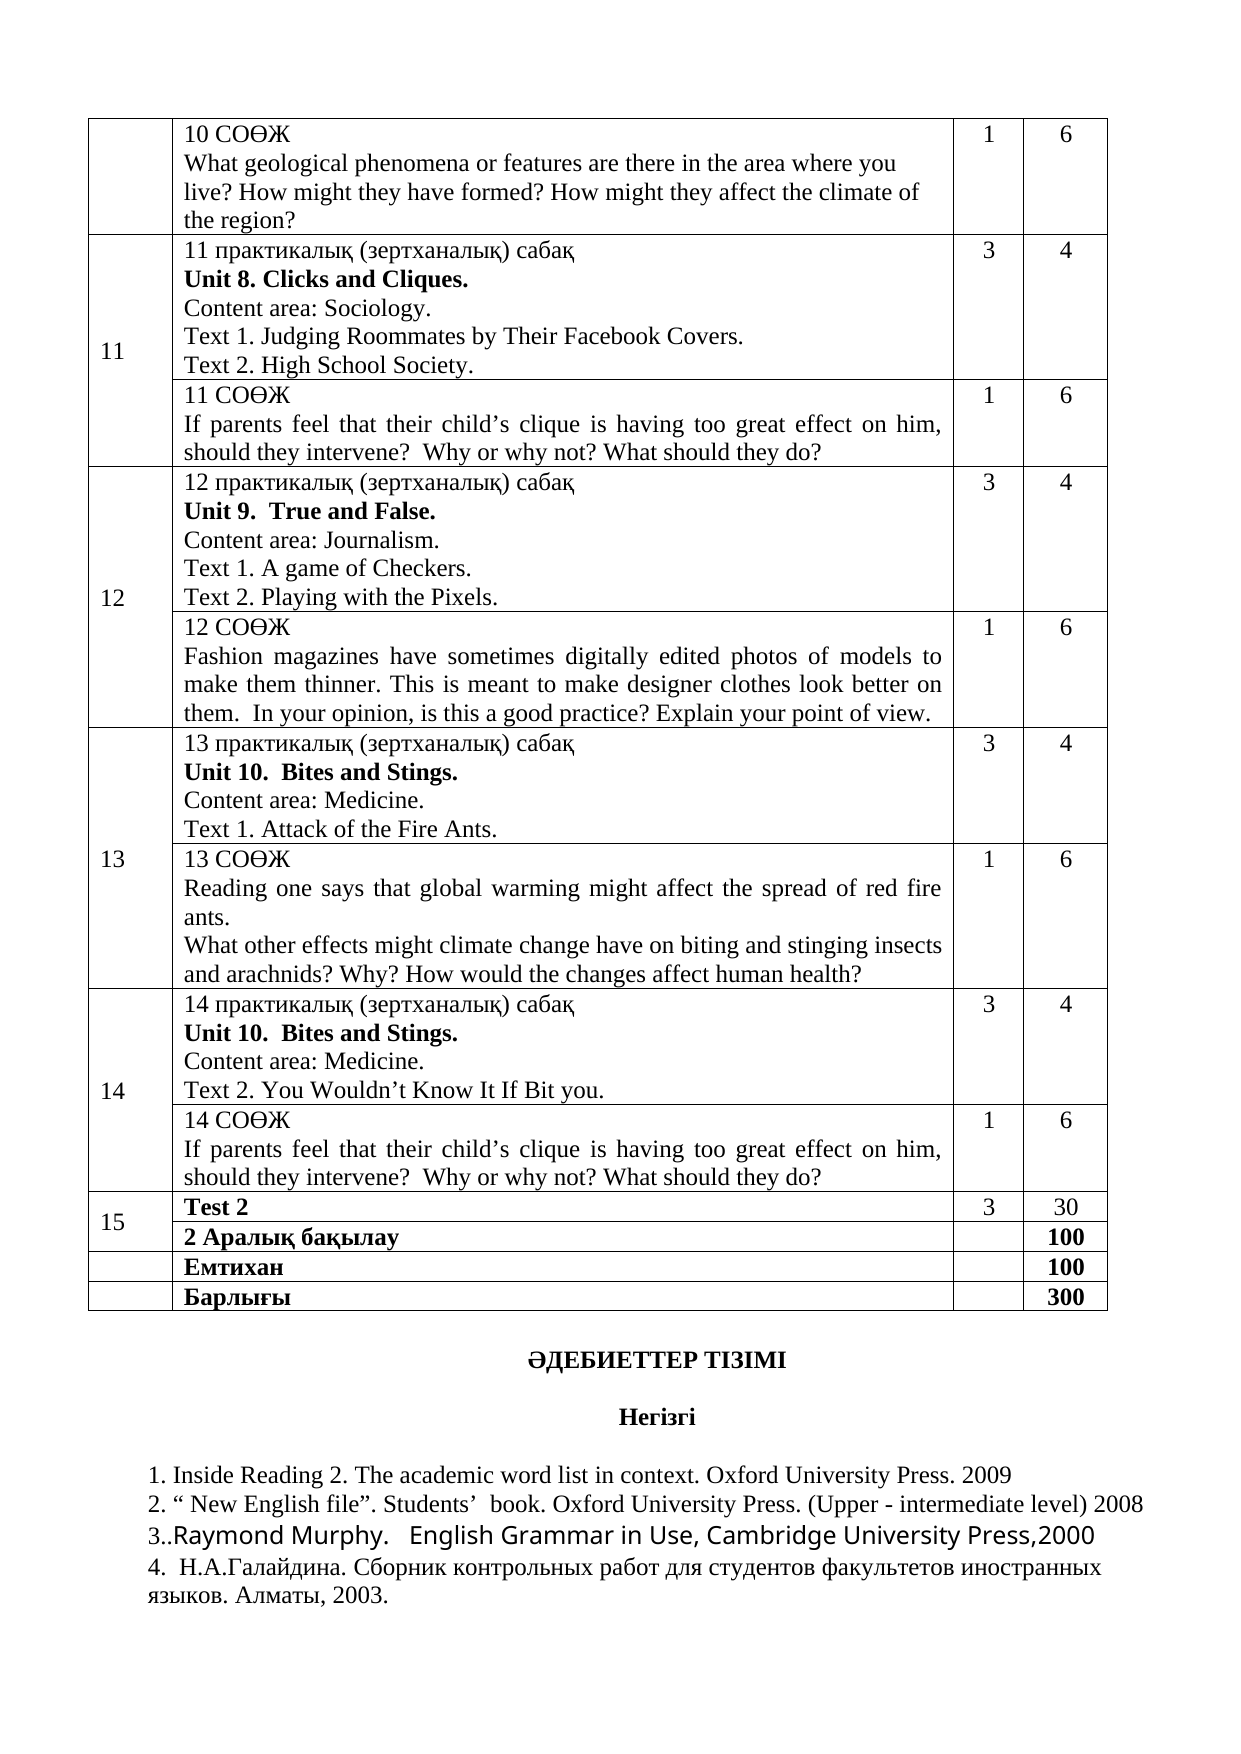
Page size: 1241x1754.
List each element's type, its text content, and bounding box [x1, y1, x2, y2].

text 2. “ New English file”. Students’ book. Oxford University Press. (Upper - intermediate level) 2008 [148, 1489, 1167, 1517]
table_cell [954, 1222, 1023, 1251]
table_cell 4 [1024, 989, 1107, 1104]
table_cell 14 практикалық (зертханалық) сабақ Unit 10. Bites and Stings. Content area: Medicine. Text 2. You Wouldn’t Know It If Bit you. [173, 989, 953, 1104]
table_cell 3 [954, 728, 1023, 843]
table_cell 3 [954, 1192, 1023, 1221]
table_cell 1 [954, 380, 1023, 466]
text Негізгі [148, 1402, 1167, 1431]
text 1. Inside Reading 2. The academic word list in context. Oxford University Press. 2009 [148, 1460, 1167, 1489]
table_cell 13 СОӨЖ Reading one says that global warming might affect the spread of red fire ants. What other effects might climate change have on biting and stinging insects and arachnids? Why? How would the changes affect human health? [173, 844, 953, 988]
table_cell 2 Аралық бақылау [173, 1222, 953, 1251]
table_cell 6 [1024, 380, 1107, 466]
table_cell 11 практикалық (зертханалық) сабақ Unit 8. Clicks and Cliques. Content area: Sociology. Text 1. Judging Roommates by Their Facebook Covers. Text 2. High School Society. [173, 235, 953, 379]
table_cell Test 2 [173, 1192, 953, 1221]
text ӘДЕБИЕТТЕР ТІЗІМІ [148, 1345, 1167, 1374]
table_cell [954, 1252, 1023, 1281]
table_cell [89, 1252, 172, 1281]
table_cell 1 [954, 1105, 1023, 1191]
table_cell 14 [89, 989, 172, 1191]
table_cell [954, 1282, 1023, 1310]
table_cell 15 [89, 1192, 172, 1251]
table_cell 6 [1024, 844, 1107, 988]
table_cell 1 [954, 612, 1023, 727]
table_cell 11 СОӨЖ If parents feel that their child’s clique is having too great effect on him, should they intervene? Why or why not? What should they do? [173, 380, 953, 466]
table_cell [89, 1282, 172, 1310]
table_cell 1 [954, 119, 1023, 234]
table_cell 14 СОӨЖ If parents feel that their child’s clique is having too great effect on him, should they intervene? Why or why not? What should they do? [173, 1105, 953, 1191]
table_cell 3 [954, 989, 1023, 1104]
table_cell 4 [1024, 728, 1107, 843]
text 3..Raymond Murphy. English Grammar in Use, Cambridge University Press,2000 [148, 1517, 1167, 1552]
table_cell 100 [1024, 1252, 1107, 1281]
table_cell Барлығы [173, 1282, 953, 1310]
table_cell 3 [954, 235, 1023, 379]
table_cell 13 практикалық (зертханалық) сабақ Unit 10. Bites and Stings. Content area: Medicine. Text 1. Attack of the Fire Ants. [173, 728, 953, 843]
table_cell 100 [1024, 1222, 1107, 1251]
table_cell 300 [1024, 1282, 1107, 1310]
table_cell 12 СОӨЖ Fashion magazines have sometimes digitally edited photos of models to make them thinner. This is meant to make designer clothes look better on them. In your opinion, is this a good practice? Explain your point of view. [173, 612, 953, 727]
table_cell Емтихан [173, 1252, 953, 1281]
table_cell 11 [89, 235, 172, 466]
table_cell 4 [1024, 467, 1107, 611]
table_cell 6 [1024, 612, 1107, 727]
table_cell 30 [1024, 1192, 1107, 1221]
table_cell 10 СОӨЖ What geological phenomena or features are there in the area where you live? How might they have formed? How might they affect the climate of the region? [173, 119, 953, 234]
table_cell 1 [954, 844, 1023, 988]
table_cell 12 [89, 467, 172, 727]
table_cell 3 [954, 467, 1023, 611]
text 4. Н.А.Галайдина. Сборник контрольных работ для студентов факультетов иностранных языков. Алматы, 2003. [148, 1552, 1167, 1609]
table_cell 10 [89, 119, 172, 234]
table_cell 4 [1024, 235, 1107, 379]
table_cell 6 [1024, 119, 1107, 234]
table_cell 12 практикалық (зертханалық) сабақ Unit 9. True and False. Content area: Journalism. Text 1. A game of Checkers. Text 2. Playing with the Pixels. [173, 467, 953, 611]
table_cell 6 [1024, 1105, 1107, 1191]
table_cell 13 [89, 728, 172, 988]
